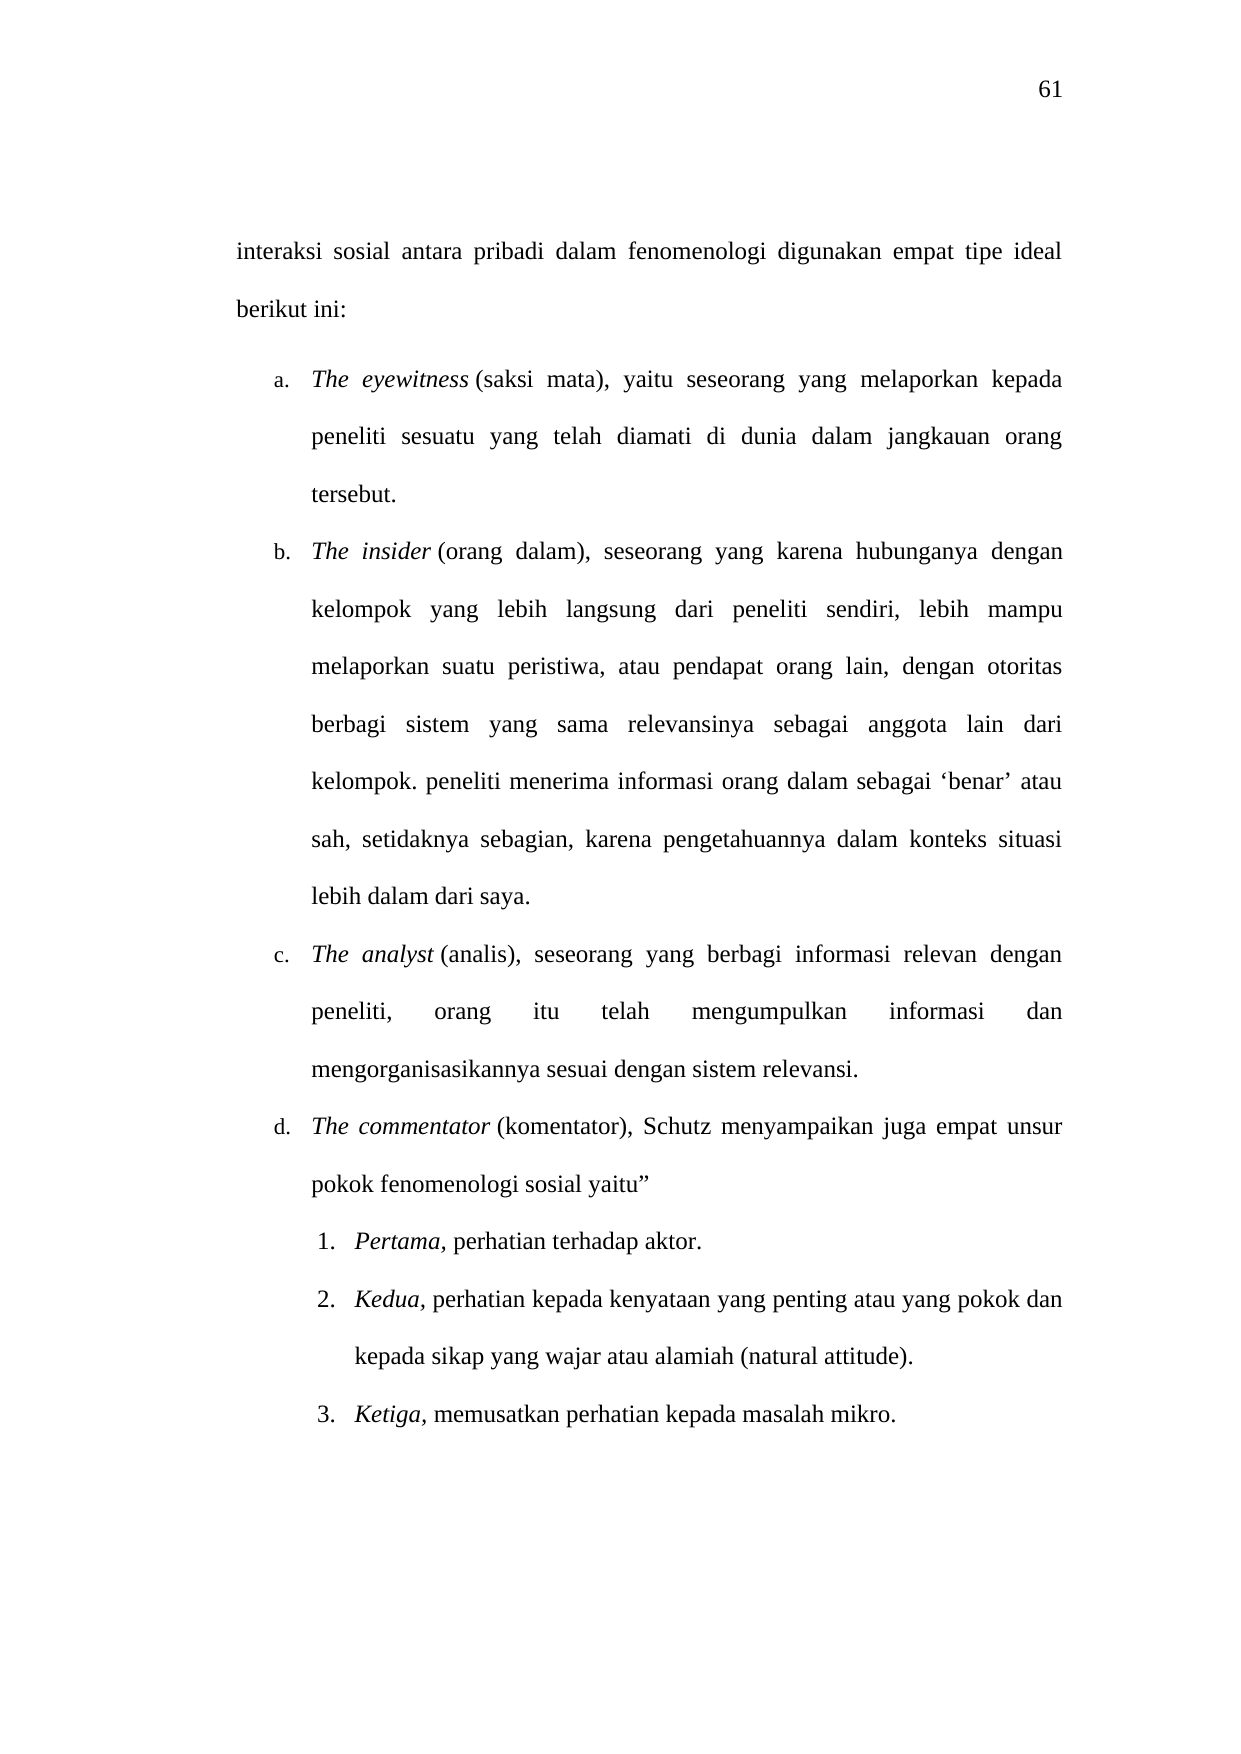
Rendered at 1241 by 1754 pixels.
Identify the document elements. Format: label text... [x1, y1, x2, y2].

list The analyst (analis), seseorang yang berbagi informasi relevan dengan peneliti, orang itu telah mengumpulkan informasi dan mengorganisasikannya sesuai dengan sistem relevansi. [274, 939, 1063, 1082]
list The insider (orang dalam), seseorang yang karena hubunganya dengan kelompok yang lebih langsung dari peneliti sendiri, lebih mampu melaporkan suatu peristiwa, atau pendapat orang lain, dengan otoritas berbagi sistem yang sama relevansinya sebagai anggota lain dari kelompok. peneliti menerima informasi orang dalam sebagai ‘benar’ atau sah, setidaknya sebagian, karena pengetahuannya dalam konteks situasi lebih dalam dari saya. [274, 536, 1063, 910]
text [236, 236, 1063, 322]
list The commentator (komentator), Schutz menyampaikan juga empat unsur pokok fenomenologi sosial yaitu” [274, 1111, 1063, 1197]
list Ketiga, memusatkan perhatian kepada masalah mikro. [317, 1399, 1063, 1427]
list Pertama, perhatian terhadap aktor. [317, 1226, 1063, 1255]
list The eyewitness (saksi mata), yaitu seseorang yang melaporkan kepada peneliti sesuatu yang telah diamati di dunia dalam jangkauan orang tersebut. [274, 364, 1063, 507]
list Kedua, perhatian kepada kenyataan yang penting atau yang pokok dan kepada sikap yang wajar atau alamiah (natural attitude). [317, 1284, 1063, 1370]
